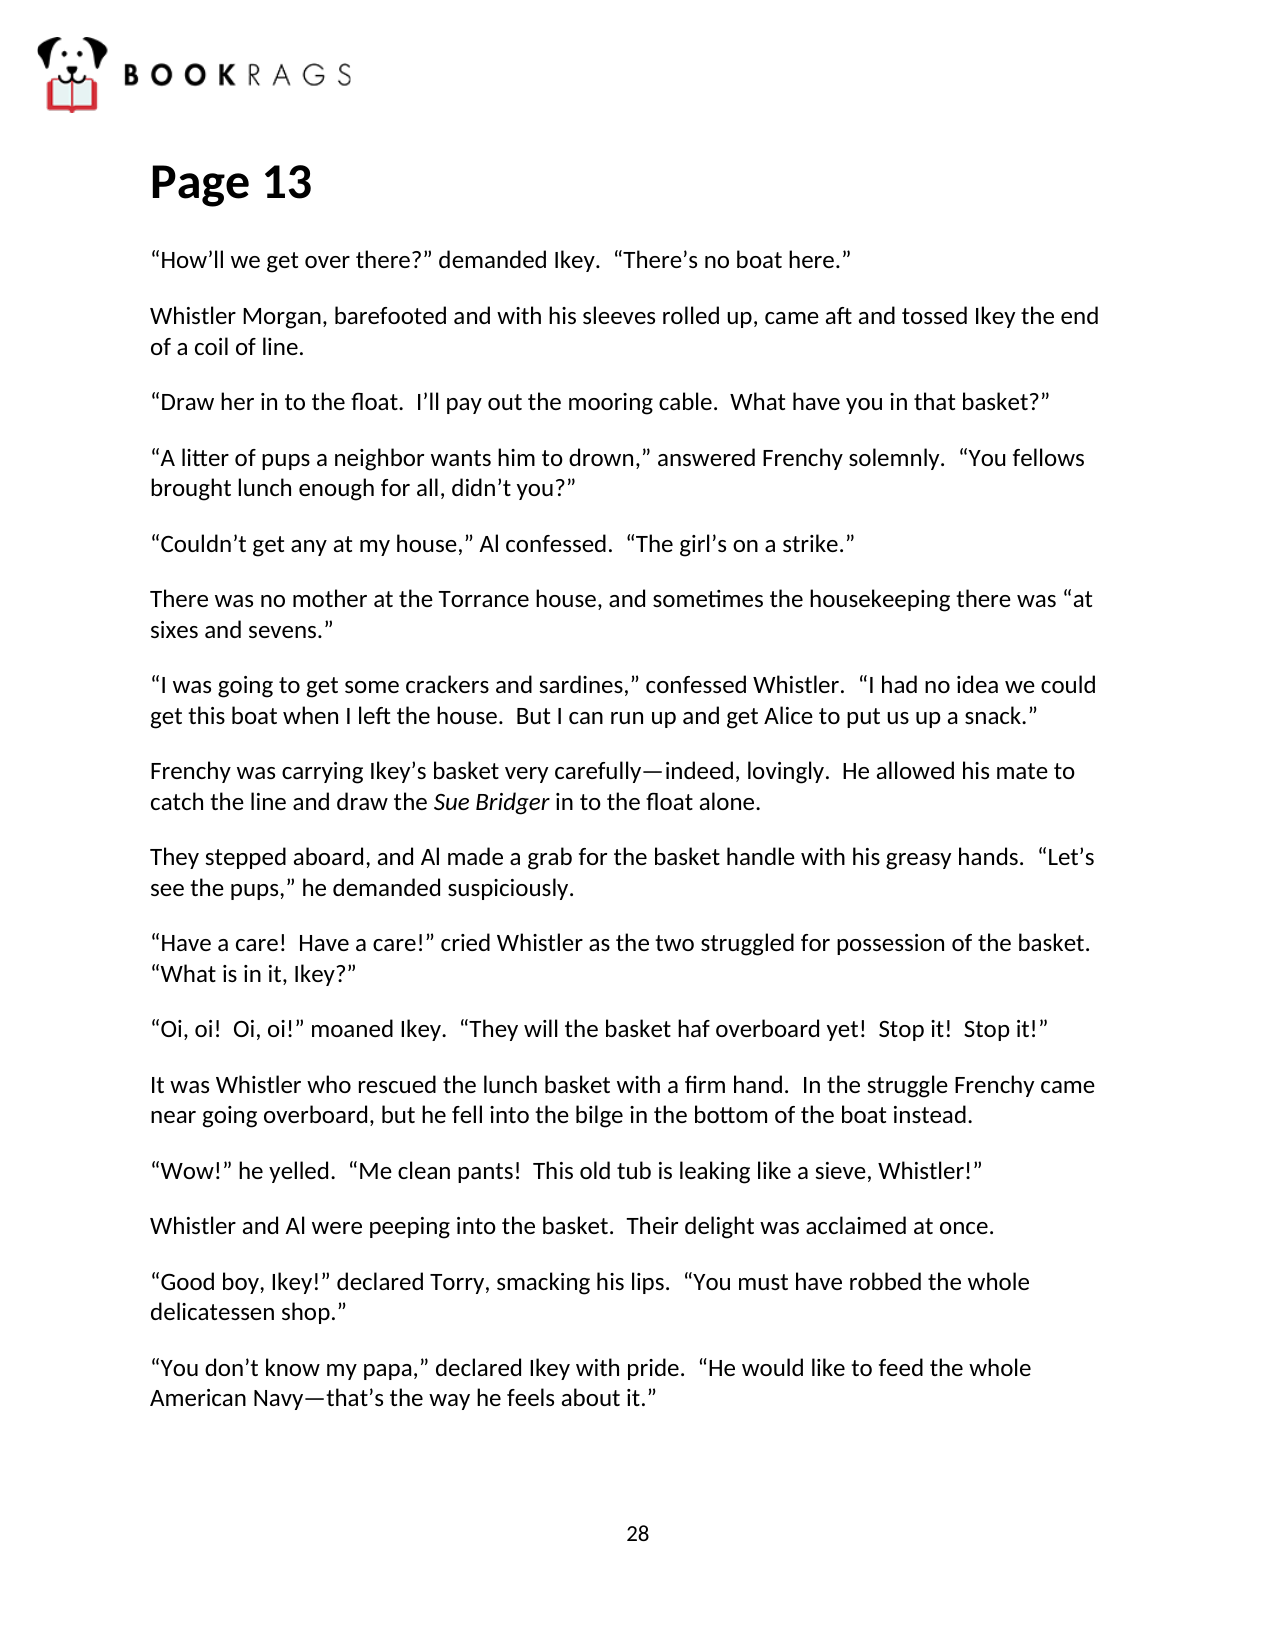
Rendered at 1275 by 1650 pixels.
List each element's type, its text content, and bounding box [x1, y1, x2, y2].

text They stepped aboard, and Al made a grab for the basket handle with his greasy hands. “Let’s see the pups,” he demanded suspiciously. [150, 841, 1125, 902]
text “A litter of pups a neighbor wants him to drown,” answered Frenchy solemnly. “You fellows brought lunch enough for all, didn’t you?” [150, 442, 1125, 503]
text “Good boy, Ikey!” declared Torry, smacking his lips. “You must have robbed the whole delicatessen shop.” [150, 1266, 1125, 1327]
text Whistler Morgan, barefooted and with his sleeves rolled up, came aft and tossed Ikey the end of a coil of line. [150, 300, 1125, 361]
text “Draw her in to the float. I’ll pay out the mooring cable. What have you in that basket?” [150, 386, 1125, 417]
text “Have a care! Have a care!” cried Whistler as the two struggled for possession of the basket. “What is in it, Ikey?” [150, 927, 1125, 988]
text Whistler and Al were peeping into the basket. Their delight was acclaimed at once. [150, 1211, 1125, 1241]
text Frenchy was carrying Ikey’s basket very carefully—­indeed, lovingly. He allowed his mate to catch the line and draw the Sue Bridger in to the float alone. [150, 755, 1125, 816]
text “Oi, oi! Oi, oi!” moaned Ikey. “They will the basket haf overboard yet! Stop it! Stop it!” [150, 1013, 1125, 1044]
text It was Whistler who rescued the lunch basket with a firm hand. In the struggle Frenchy came near going overboard, but he fell into the bilge in the bottom of the boat instead. [150, 1069, 1125, 1130]
text “How’ll we get over there?” demanded Ikey. “There’s no boat here.” [150, 244, 1125, 275]
text “You don’t know my papa,” declared Ikey with pride. “He would like to feed the whole American Navy—­that’s the way he feels about it.” [150, 1352, 1125, 1413]
text There was no mother at the Torrance house, and sometimes the housekeeping there was “at sixes and sevens.” [150, 583, 1125, 644]
text “I was going to get some crackers and sardines,” confessed Whistler. “I had no idea we could get this boat when I left the house. But I can run up and get Alice to put us up a snack.” [150, 669, 1125, 730]
text Page 13 [150, 150, 1125, 211]
text “Couldn’t get any at my house,” Al confessed. “The girl’s on a strike.” [150, 528, 1125, 558]
picture [37, 37, 351, 113]
text “Wow!” he yelled. “Me clean pants! This old tub is leaking like a sieve, Whistler!” [150, 1155, 1125, 1186]
